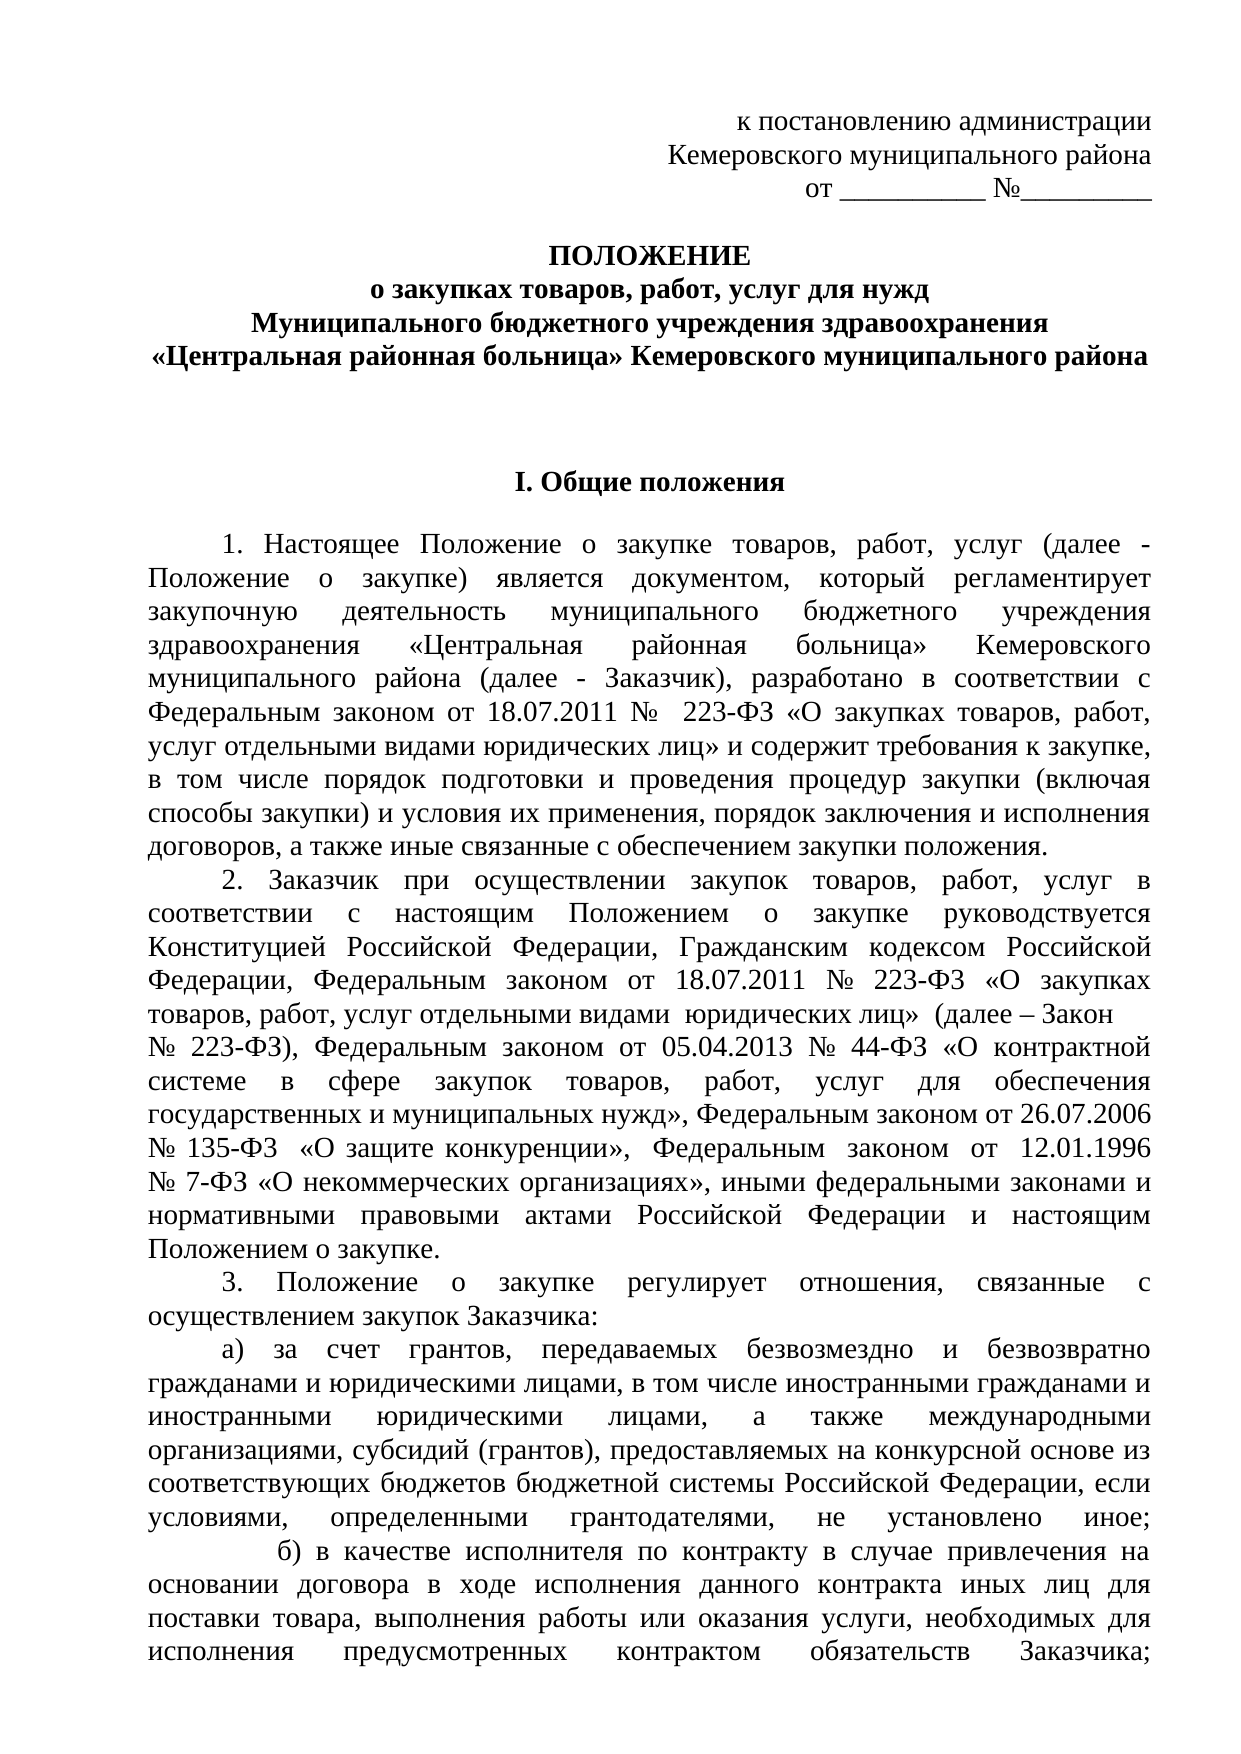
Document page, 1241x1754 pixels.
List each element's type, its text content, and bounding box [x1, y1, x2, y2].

text № 223-ФЗ), Федеральным законом от 05.04.2013 № 44-ФЗ «О контрактной системе в сфере закупок товаров, работ, услуг для обеспечения государственных и муниципальных нужд», Федеральным законом от 26.07.2006 № 135-Ф3 «О защите конкуренции», Федеральным законом от 12.01.1996 № 7-ФЗ «О некоммерческих организациях», иными федеральными законами и нормативными правовыми актами Российской Федерации и настоящим Положением о закупке. [148, 1029, 1152, 1264]
text к постановлению администрации [148, 103, 1152, 137]
text о закупках товаров, работ, услуг для нужд [148, 271, 1152, 305]
text I. Общие положения [148, 464, 1152, 497]
text 1. Настоящее Положение о закупке товаров, работ, услуг (далее - Положение о закупке) является документом, который регламентирует закупочную деятельность муниципального бюджетного учреждения здравоохранения «Центральная районная больница» Кемеровского муниципального района (далее - Заказчик), разработано в соответствии с Федеральным законом от 18.07.2011 № 223-ФЗ «О закупках товаров, работ, услуг отдельными видами юридических лиц» и содержит требования к закупке, в том числе порядок подготовки и проведения процедур закупки (включая способы закупки) и условия их применения, порядок заключения и исполнения договоров, а также иные связанные с обеспечением закупки положения. [148, 526, 1152, 862]
text ПОЛОЖЕНИЕ [148, 238, 1152, 271]
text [148, 1331, 1152, 1667]
text от __________ №_________ [148, 171, 1152, 204]
text 3. Положение о закупке регулирует отношения, связанные с осуществлением закупок Заказчика: [148, 1264, 1152, 1331]
text Муниципального бюджетного учреждения здравоохранения [148, 305, 1152, 338]
text Кемеровского муниципального района [148, 137, 1152, 171]
text «Центральная районная больница» Кемеровского муниципального района [148, 338, 1152, 372]
text 2. Заказчик при осуществлении закупок товаров, работ, услуг в соответствии с настоящим Положением о закупке руководствуется Конституцией Российской Федерации, Гражданским кодексом Российской Федерации, Федеральным законом от 18.07.2011 № 223-Ф3 «О закупках товаров, работ, услуг отдельными видами юридических лиц» (далее – Закон [148, 862, 1152, 1029]
